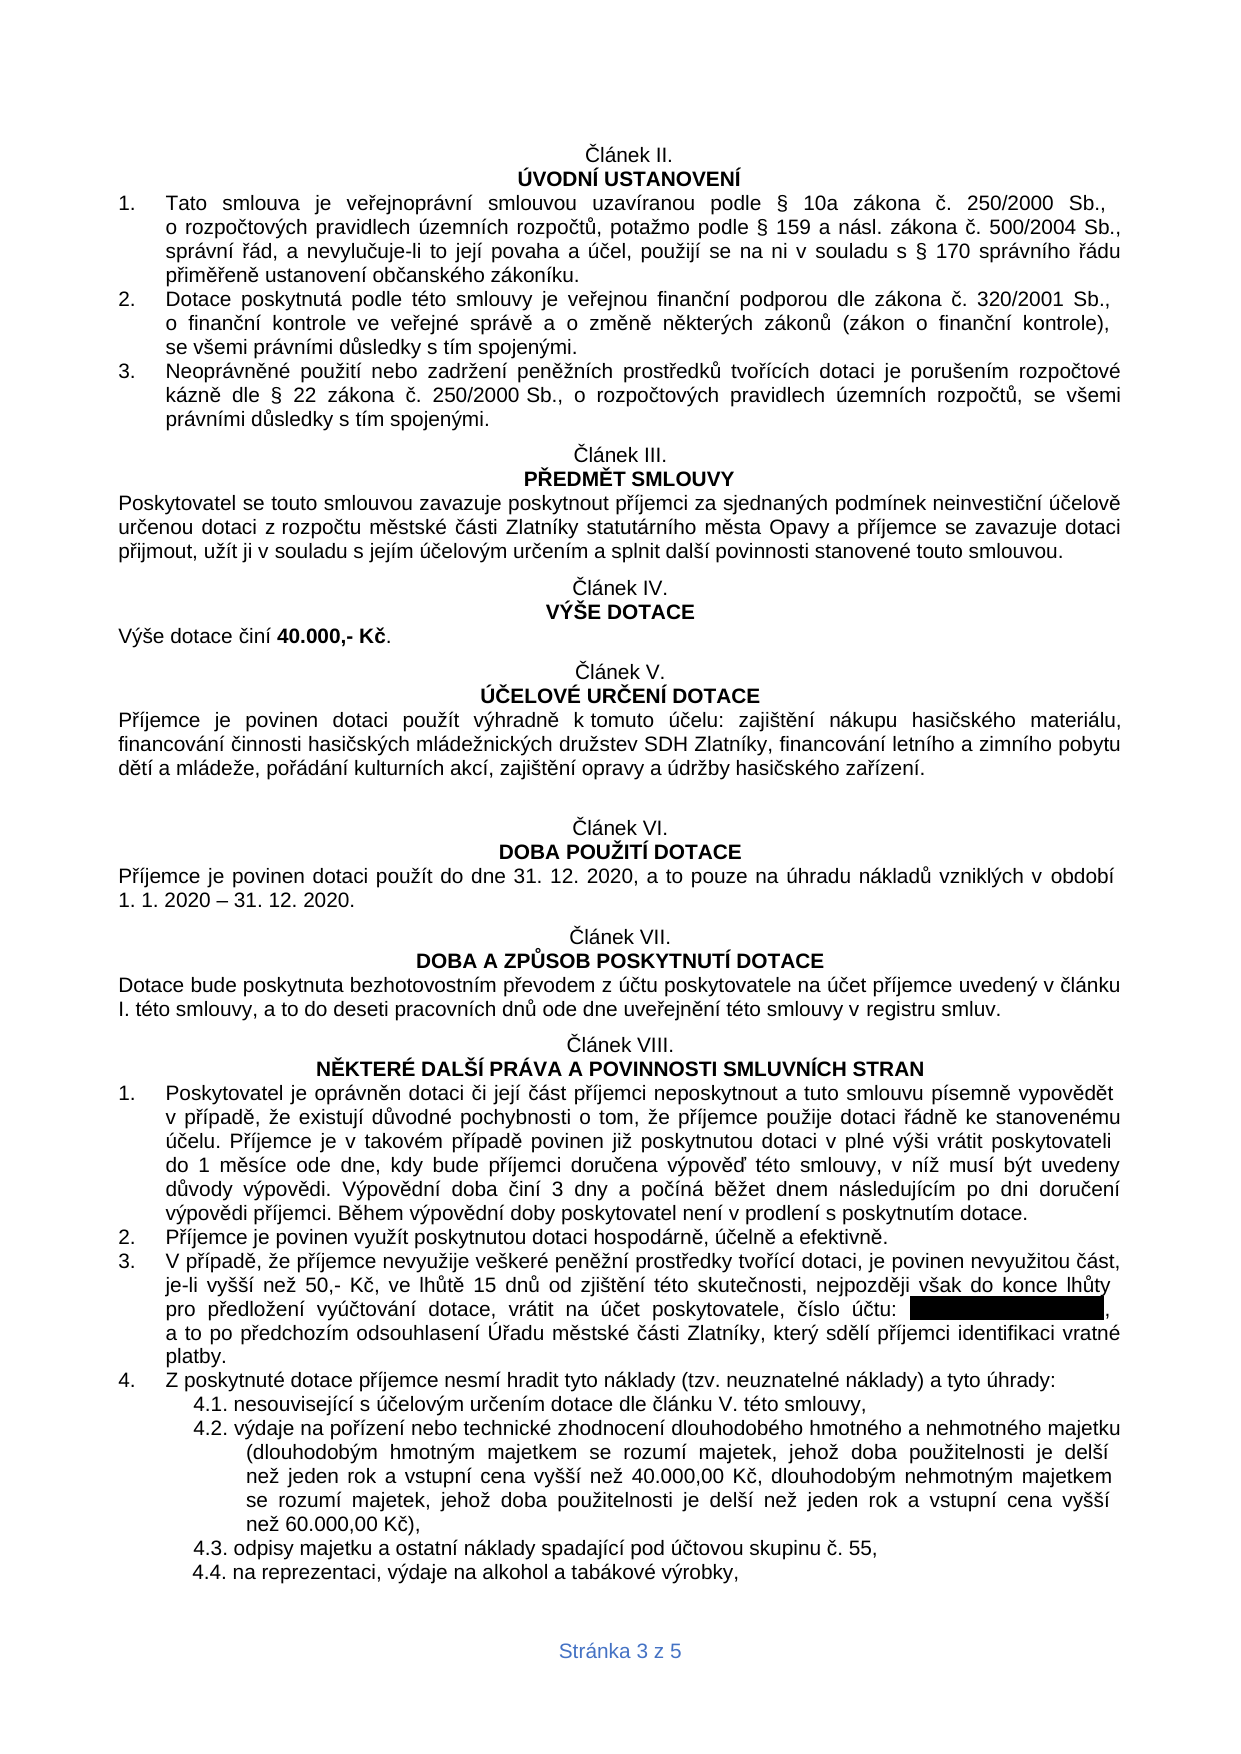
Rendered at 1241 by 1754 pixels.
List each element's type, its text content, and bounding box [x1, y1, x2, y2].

list V případě, že příjemce nevyužije veškeré peněžní prostředky tvořící dotaci, je povinen nevyužitou část, je-li vyšší než 50,- Kč, ve lhůtě 15 dnů od zjištění této skutečnosti, nejpozději však do konce lhůty pro předložení vyúčtování dotace, vrátit na účet poskytovatele, číslo účtu: XXXXXXXXXXXXXX, a to po předchozím odsouhlasení Úřadu městské části Zlatníky, který sdělí příjemci identifikaci vratné platby. [118, 1248, 1122, 1368]
text Příjemce je povinen dotaci použít výhradně k tomuto účelu: zajištění nákupu hasičského materiálu, financování činnosti hasičských mládežnických družstev SDH Zlatníky, financování letního a zimního pobytu dětí a mládeže, pořádání kulturních akcí, zajištění opravy a údržby hasičského zařízení. [118, 708, 1122, 780]
text Článek VI. [118, 816, 1122, 840]
list Příjemce je povinen využít poskytnutou dotaci hospodárně, účelně a efektivně. [118, 1224, 1122, 1248]
text Článek III. [118, 443, 1122, 467]
text Článek IV. [118, 576, 1122, 599]
list Poskytovatel je oprávněn dotaci či její část příjemci neposkytnout a tuto smlouvu písemně vypovědět v případě, že existují důvodné pochybnosti o tom, že příjemce použije dotaci řádně ke stanovenému účelu. Příjemce je v takovém případě povinen již poskytnutou dotaci v plné výši vrátit poskytovateli do 1 měsíce ode dne, kdy bude příjemci doručena výpověď této smlouvy, v níž musí být uvedeny důvody výpovědi. Výpovědní doba činí 3 dny a počíná běžet dnem následujícím po dni doručení výpovědi příjemci. Během výpovědní doby poskytovatel není v prodlení s poskytnutím dotace. [118, 1081, 1122, 1224]
text DOBA A ZPŮSOB POSKYTNUTÍ DOTACE [118, 948, 1122, 972]
list Z poskytnuté dotace příjemce nesmí hradit tyto náklady (tzv. neuznatelné náklady) a tyto úhrady: [118, 1368, 1122, 1392]
list Dotace poskytnutá podle této smlouvy je veřejnou finanční podporou dle zákona č. 320/2001 Sb., o finanční kontrole ve veřejné správě a o změně některých zákonů (zákon o finanční kontrole), se všemi právními důsledky s tím spojenými. [118, 287, 1122, 359]
text Výše dotace činí 40.000,- Kč. [118, 623, 1122, 647]
list Neoprávněné použití nebo zadržení peněžních prostředků tvořících dotaci je porušením rozpočtové kázně dle § 22 zákona č. 250/2000 Sb., o rozpočtových pravidlech územních rozpočtů, se všemi právními důsledky s tím spojenými. [118, 359, 1122, 431]
text Článek VIII. [118, 1033, 1122, 1057]
text 4.4. na reprezentaci, výdaje na alkohol a tabákové výrobky, [192, 1560, 1122, 1584]
text Poskytovatel se touto smlouvou zavazuje poskytnout příjemci za sjednaných podmínek neinvestiční účelově určenou dotaci z rozpočtu městské části Zlatníky statutárního města Opavy a příjemce se zavazuje dotaci přijmout, užít ji v souladu s jejím účelovým určením a splnit další povinnosti stanovené touto smlouvou. [118, 491, 1122, 563]
text 4.2. výdaje na pořízení nebo technické zhodnocení dlouhodobého hmotného a nehmotného majetku (dlouhodobým hmotným majetkem se rozumí majetek, jehož doba použitelnosti je delší než jeden rok a vstupní cena vyšší než 40.000,00 Kč, dlouhodobým nehmotným majetkem se rozumí majetek, jehož doba použitelnosti je delší než jeden rok a vstupní cena vyšší než 60.000,00 Kč), [193, 1416, 1122, 1536]
text Článek II. [136, 143, 1122, 167]
text Příjemce je povinen dotaci použít do dne 31. 12. 2020, a to pouze na úhradu nákladů vzniklých v období 1. 1. 2020 – 31. 12. 2020. [118, 864, 1122, 912]
text ÚČELOVÉ URČENÍ DOTACE [118, 684, 1122, 708]
text VÝŠE DOTACE [118, 599, 1122, 623]
text 4.3. odpisy majetku a ostatní náklady spadající pod účtovou skupinu č. 55, [193, 1536, 1122, 1560]
text Článek VII. [118, 924, 1122, 948]
text PŘEDMĚT SMLOUVY [136, 467, 1122, 491]
text ÚVODNÍ USTANOVENÍ [136, 167, 1122, 191]
text DOBA POUŽITÍ DOTACE [118, 840, 1122, 864]
list Tato smlouva je veřejnoprávní smlouvou uzavíranou podle § 10a zákona č. 250/2000 Sb., o rozpočtových pravidlech územních rozpočtů, potažmo podle § 159 a násl. zákona č. 500/2004 Sb., správní řád, a nevylučuje-li to její povaha a účel, použijí se na ni v souladu s § 170 správního řádu přiměřeně ustanovení občanského zákoníku. [118, 191, 1122, 287]
text NĚKTERÉ DALŠÍ PRÁVA A POVINNOSTI SMLUVNÍCH STRAN [118, 1057, 1122, 1081]
text Článek V. [118, 660, 1122, 684]
text 4.1. nesouvisející s účelovým určením dotace dle článku V. této smlouvy, [193, 1392, 1122, 1416]
text Dotace bude poskytnuta bezhotovostním převodem z účtu poskytovatele na účet příjemce uvedený v článku I. této smlouvy, a to do deseti pracovních dnů ode dne uveřejnění této smlouvy v registru smluv. [118, 972, 1122, 1020]
